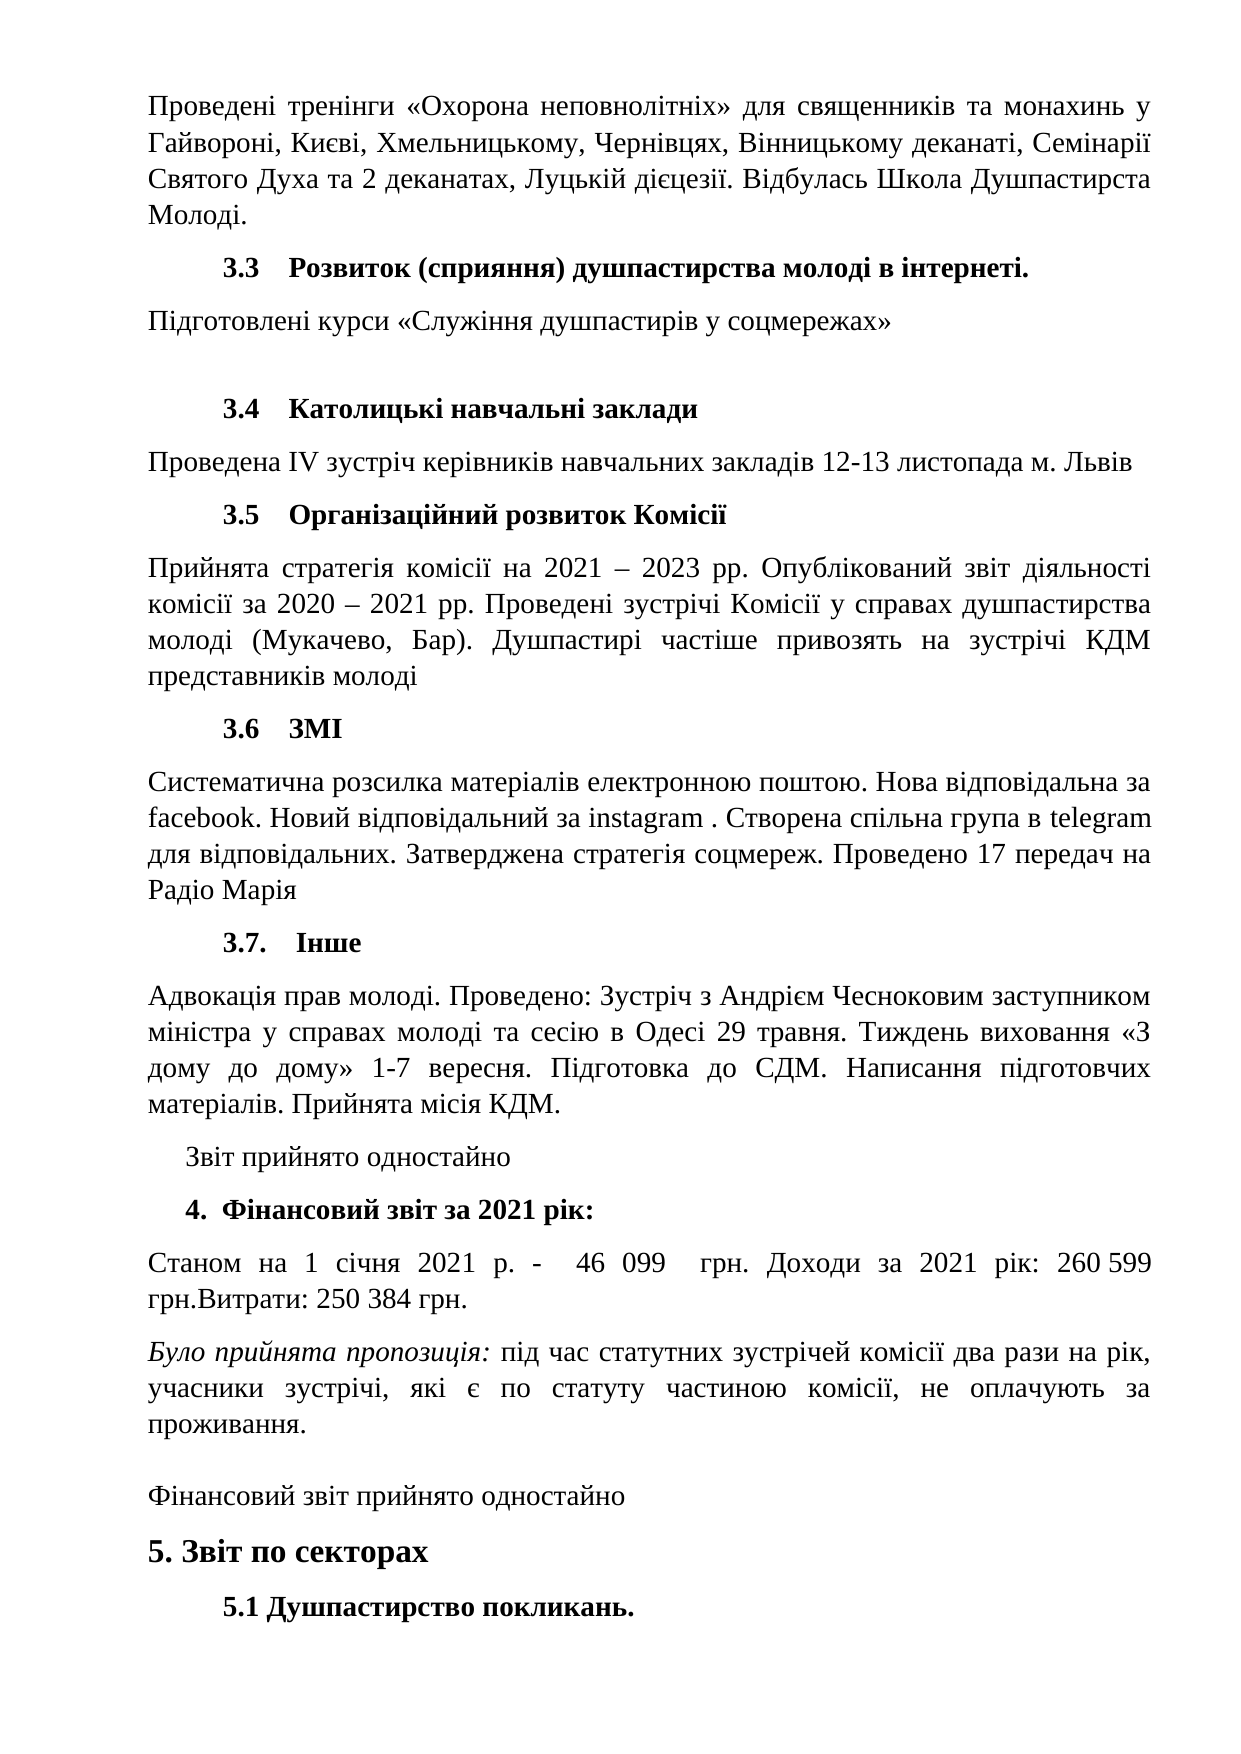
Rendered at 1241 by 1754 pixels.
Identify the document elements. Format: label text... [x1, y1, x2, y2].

list 3.3 Розвиток (сприяння) душпастирства молоді в інтернеті. [223, 250, 1152, 283]
list 3.4 Католицькі навчальні заклади [223, 392, 1152, 425]
text 4. Фінансовий звіт за 2021 рік: [185, 1192, 1152, 1226]
text 5.1 Душпастирство покликань. [148, 1589, 1152, 1623]
text Проведена IV зустріч керівників навчальних закладів 12-13 листопада м. Львів [148, 444, 1152, 478]
text Було прийнята пропозиція: під час статутних зустрічей комісії два рази на рік, учасники зустрічі, які є по статуту частиною комісії, не оплачують за проживання. [148, 1334, 1152, 1440]
text Звіт прийнято одностайно [185, 1139, 1152, 1173]
list 3.5 Організаційний розвиток Комісії [223, 497, 1152, 531]
list 3.6 ЗМІ [223, 711, 1152, 745]
text 5. Звіт по секторах [148, 1531, 1152, 1570]
text Фінансовий звіт прийнято одностайно [148, 1478, 1152, 1512]
text Адвокація прав молоді. Проведено: Зустріч з Андрієм Чесноковим заступником міністра у справах молоді та сесію в Одесі 29 травня. Тиждень виховання «З дому до дому» 1-7 вересня. Підготовка до СДМ. Написання підготовчих матеріалів. Прийнята місія КДМ. [148, 978, 1152, 1120]
list 3.7. Інше [223, 925, 1152, 959]
text Прийнята стратегія комісії на 2021 – 2023 рр. Опублікований звіт діяльності комісії за 2020 – 2021 рр. Проведені зустрічі Комісії у справах душпастирства молоді (Мукачево, Бар). Душпастирі частіше привозять на зустрічі КДМ представників молоді [148, 550, 1152, 692]
text Підготовлені курси «Служіння душпастирів у соцмережах» [148, 303, 1152, 336]
text Проведені тренінги «Охорона неповнолітніх» для священників та монахинь у Гайвороні, Києві, Хмельницькому, Чернівцях, Вінницькому деканаті, Семінарії Святого Духа та 2 деканатах, Луцькій дієцезії. Відбулась Школа Душпастирста Молоді. [148, 88, 1152, 231]
text Систематична розсилка матеріалів електронною поштою. Нова відповідальна за facebook. Новий відповідальний за instagram . Створена спільна група в telegram для відповідальних. Затверджена стратегія соцмереж. Проведено 17 передач на Радіо Марія [148, 764, 1152, 906]
text Станом на 1 січня 2021 р. - 46 099 грн. Доходи за 2021 рік: 260 599 грн.Витрати: 250 384 грн. [148, 1245, 1152, 1315]
